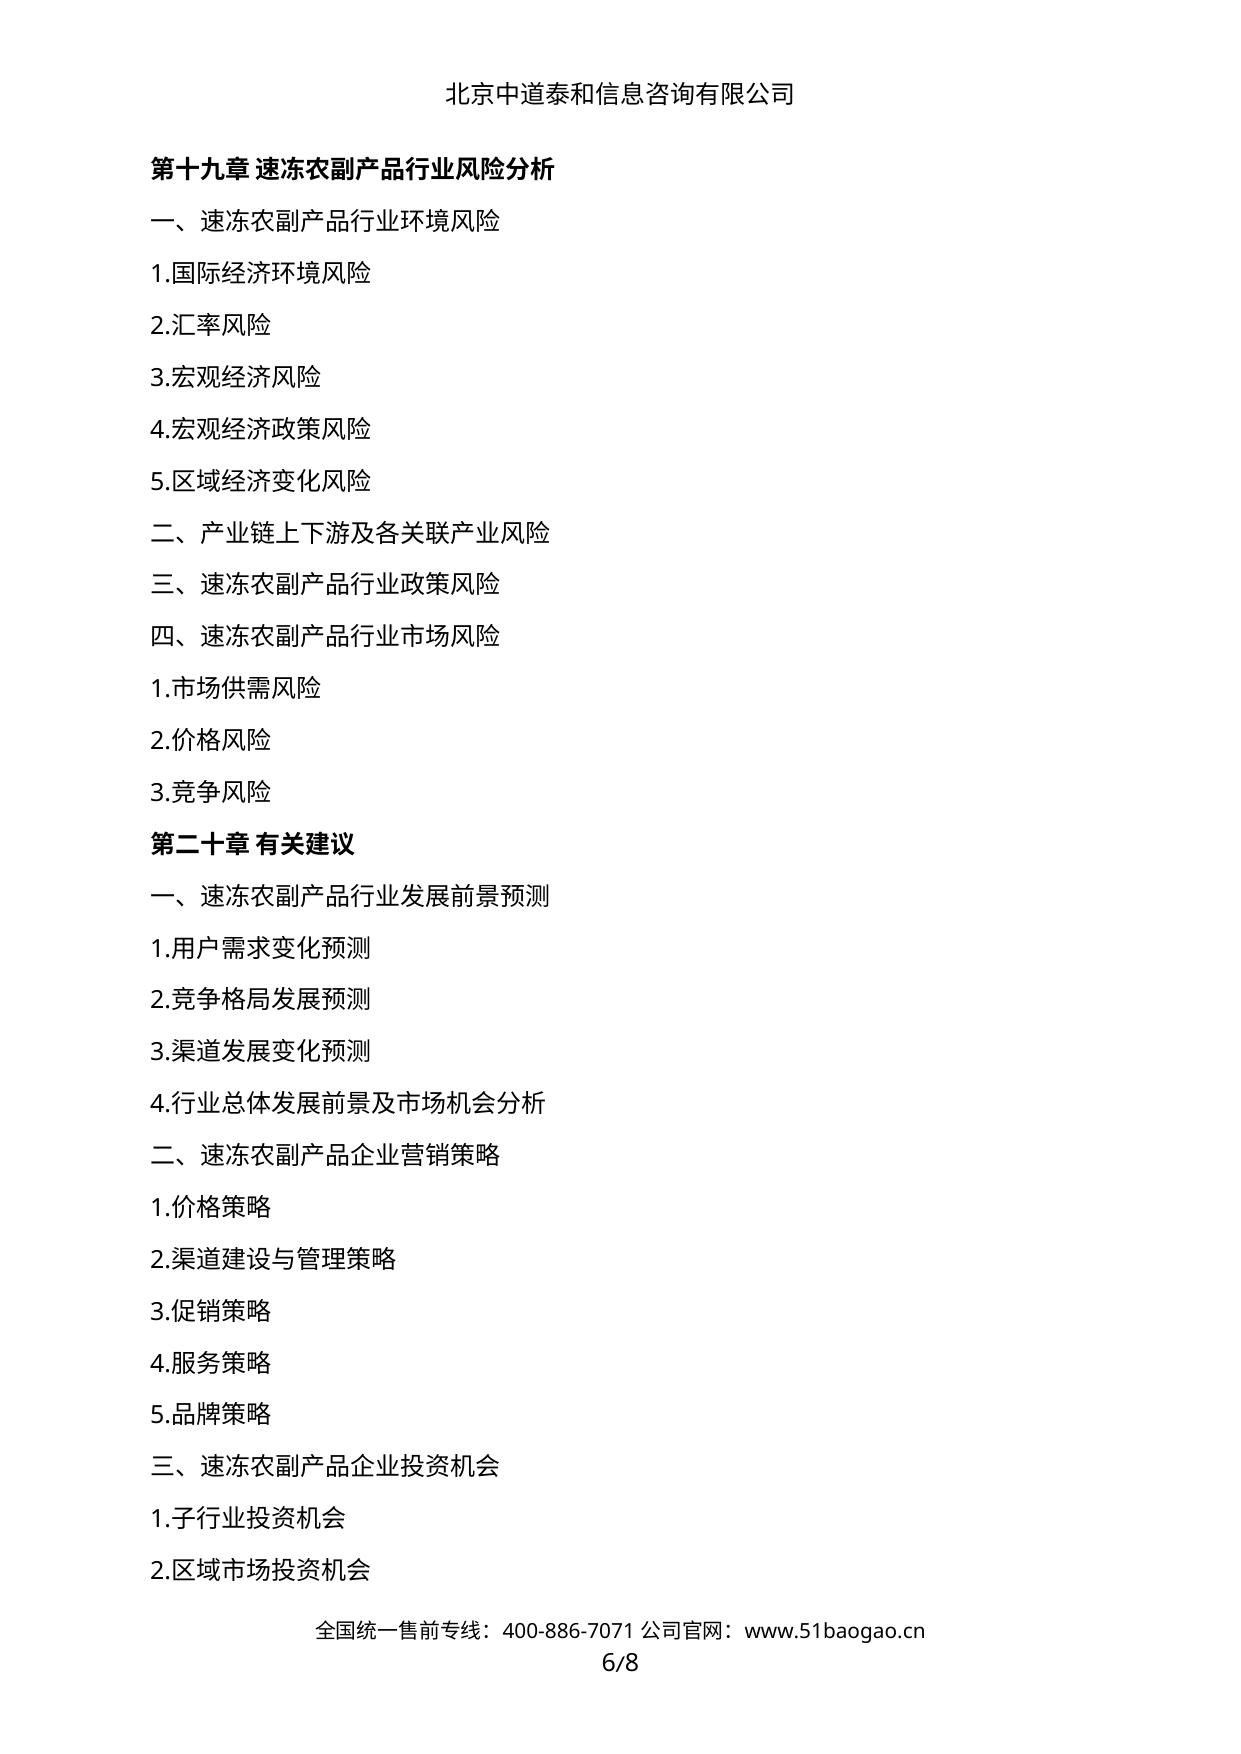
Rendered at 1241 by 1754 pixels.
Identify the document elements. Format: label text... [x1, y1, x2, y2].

text 4.服务策略 [150, 1343, 1090, 1379]
text 三、速冻农副产品企业投资机会 [150, 1447, 1090, 1483]
text 3.渠道发展变化预测 [150, 1032, 1090, 1068]
text 第十九章 速冻农副产品行业风险分析 [150, 150, 1090, 186]
text 一、速冻农副产品行业发展前景预测 [150, 876, 1090, 912]
text 四、速冻农副产品行业市场风险 [150, 617, 1090, 653]
text 1.价格策略 [150, 1187, 1090, 1224]
text 二、产业链上下游及各关联产业风险 [150, 513, 1090, 549]
text 2.渠道建设与管理策略 [150, 1239, 1090, 1276]
text 三、速冻农副产品行业政策风险 [150, 565, 1090, 601]
text 3.促销策略 [150, 1291, 1090, 1327]
text 二、速冻农副产品企业营销策略 [150, 1136, 1090, 1172]
text 2.竞争格局发展预测 [150, 980, 1090, 1016]
text 4.宏观经济政策风险 [150, 409, 1090, 446]
text 3.竞争风险 [150, 772, 1090, 809]
text 2.价格风险 [150, 721, 1090, 757]
text 5.品牌策略 [150, 1395, 1090, 1431]
text 一、速冻农副产品行业环境风险 [150, 202, 1090, 238]
text 5.区域经济变化风险 [150, 461, 1090, 497]
text 1.市场供需风险 [150, 669, 1090, 705]
text 2.区域市场投资机会 [150, 1551, 1090, 1587]
text 3.宏观经济风险 [150, 357, 1090, 394]
text 第二十章 有关建议 [150, 824, 1090, 861]
text 1.用户需求变化预测 [150, 928, 1090, 964]
text 4.行业总体发展前景及市场机会分析 [150, 1084, 1090, 1120]
text 2.汇率风险 [150, 306, 1090, 342]
text 1.子行业投资机会 [150, 1499, 1090, 1535]
text 1.国际经济环境风险 [150, 254, 1090, 290]
